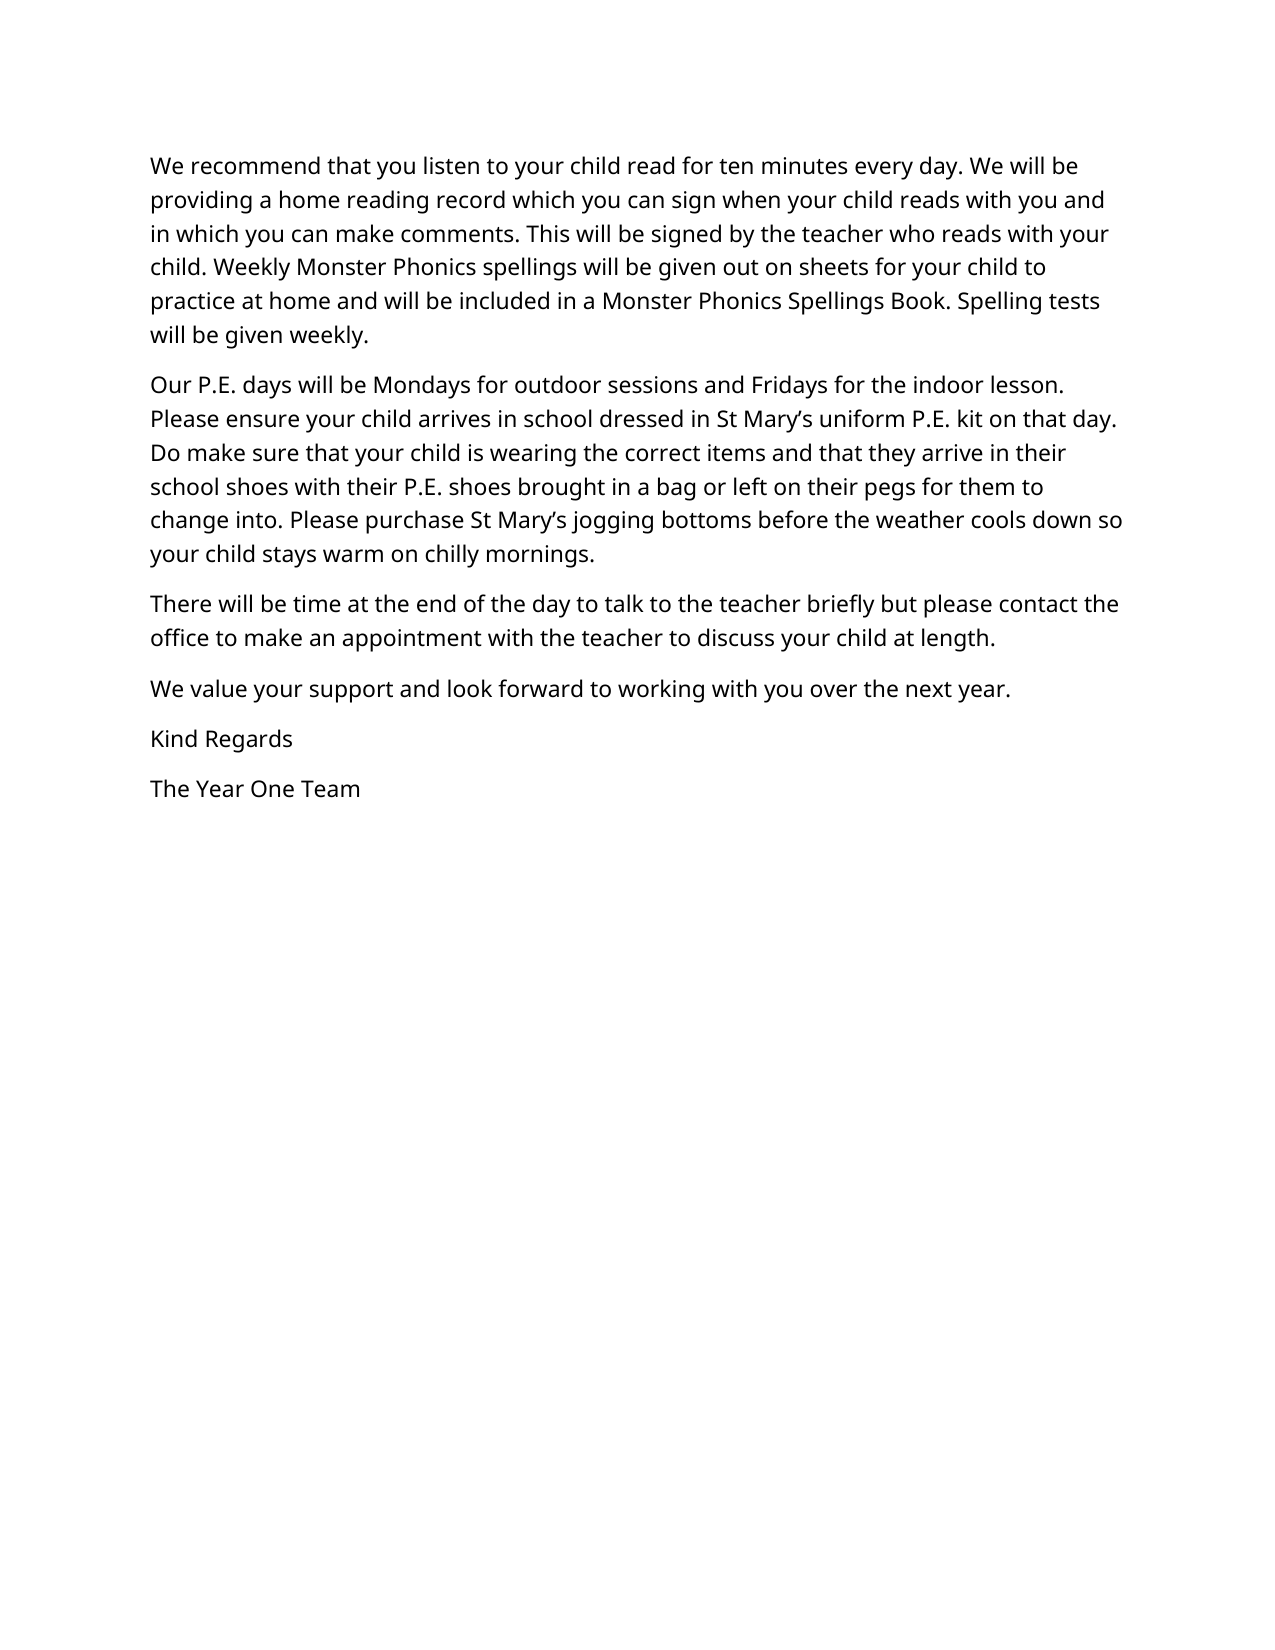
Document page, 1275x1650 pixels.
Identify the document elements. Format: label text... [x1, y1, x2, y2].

text We recommend that you listen to your child read for ten minutes every day. We will be providing a home reading record which you can sign when your child reads with you and in which you can make comments. This will be signed by the teacher who reads with your child. Weekly Monster Phonics spellings will be given out on sheets for your child to practice at home and will be included in a Monster Phonics Spellings Book. Spelling tests will be given weekly. [150, 150, 1125, 350]
text Kind Regards [150, 723, 1125, 754]
text We value your support and look forward to working with you over the next year. [150, 672, 1125, 704]
text The Year One Team [150, 773, 1125, 804]
text There will be time at the end of the day to talk to the teacher briefly but please contact the office to make an appointment with the teacher to discuss your child at length. [150, 588, 1125, 653]
text Our P.E. days will be Mondays for outdoor sessions and Fridays for the indoor lesson. Please ensure your child arrives in school dressed in St Mary’s uniform P.E. kit on that day. Do make sure that your child is wearing the correct items and that they arrive in their school shoes with their P.E. shoes brought in a bag or left on their pegs for them to change into. Please purchase St Mary’s jogging bottoms before the weather cools down so your child stays warm on chilly mornings. [150, 369, 1125, 569]
